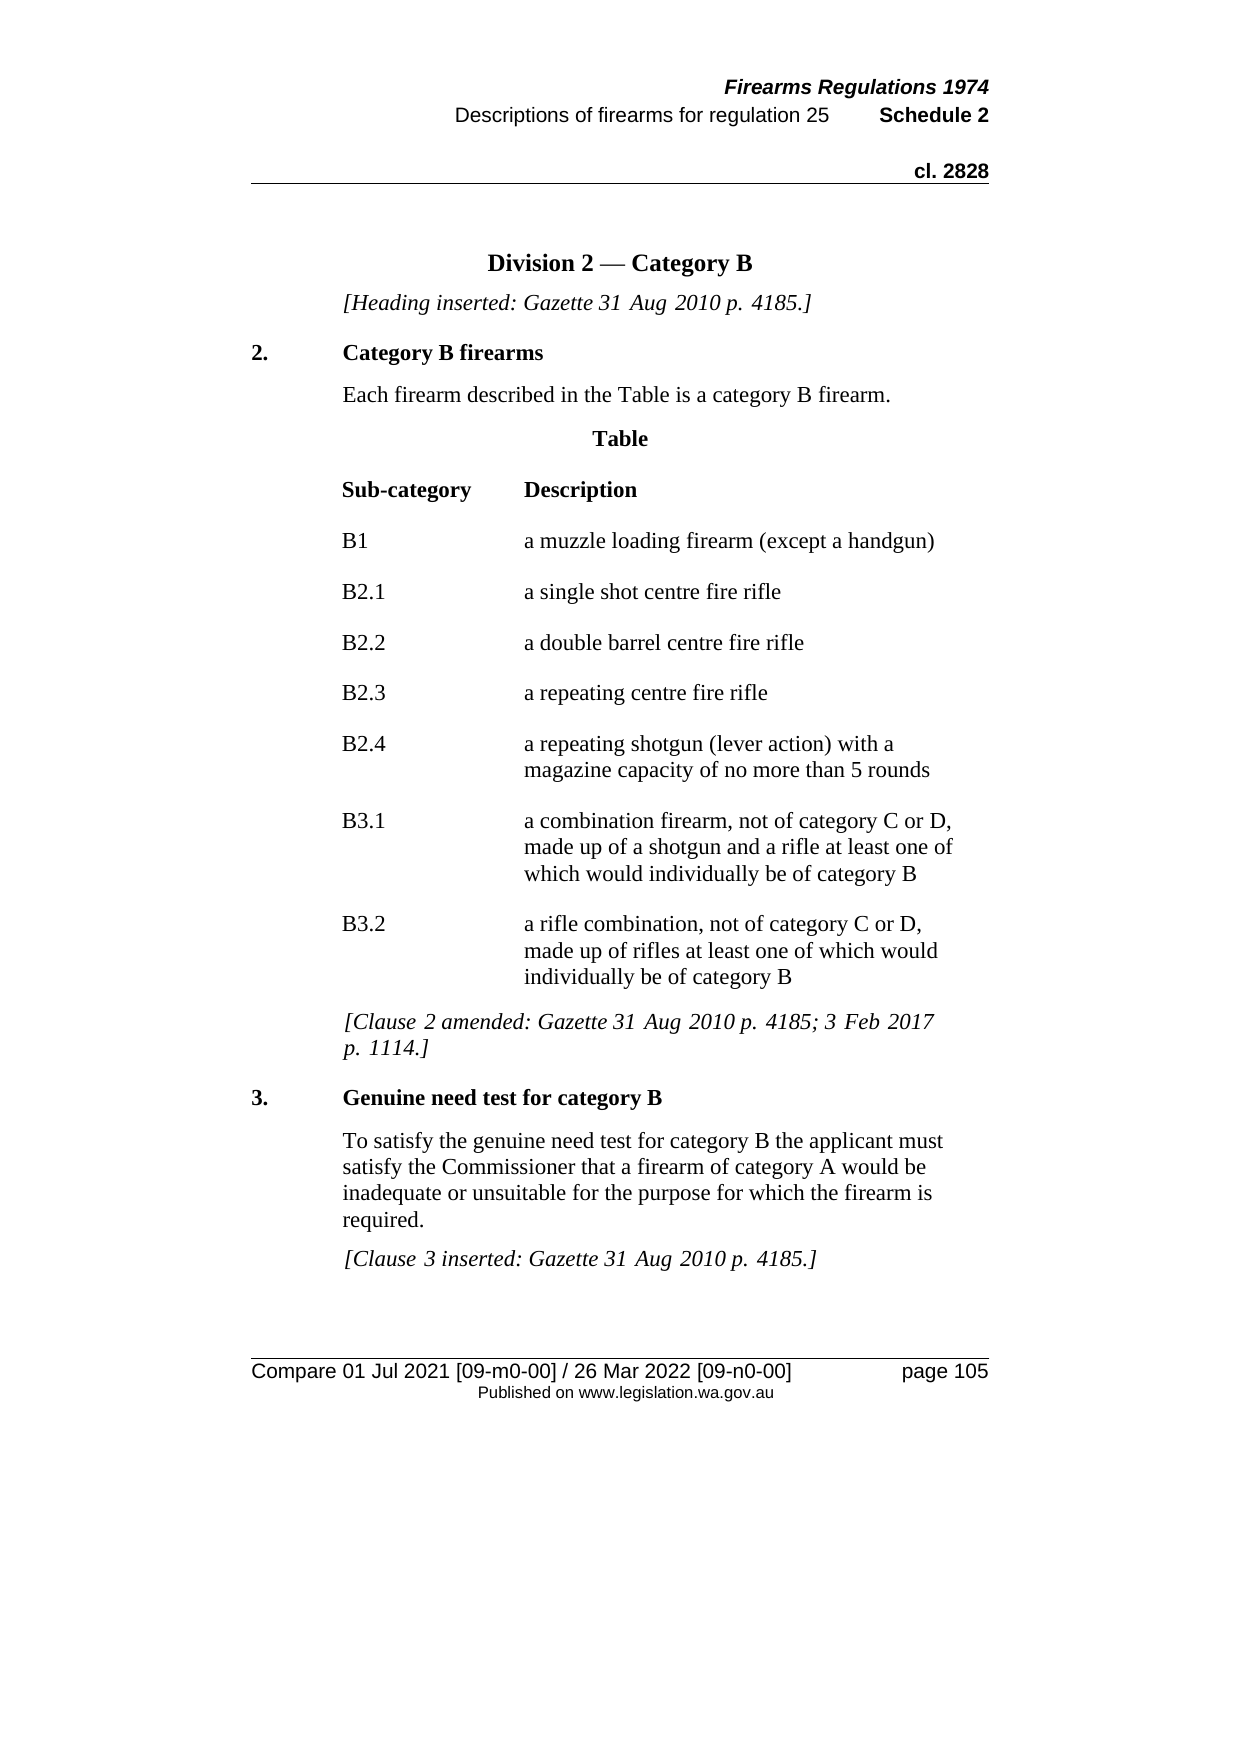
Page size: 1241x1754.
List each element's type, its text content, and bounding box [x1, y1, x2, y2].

subtitle Division 2 — Category B [251, 248, 989, 277]
subtitle 2. Category B firearms [251, 338, 989, 365]
text [Clause 3 inserted: Gazette 31 Aug 2010 p. 4185.] [251, 1244, 989, 1271]
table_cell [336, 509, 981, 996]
subtitle 3. Genuine need test for category B [251, 1084, 989, 1110]
subtitle [Heading inserted: Gazette 31 Aug 2010 p. 4185.] [251, 289, 989, 316]
text Each firearm described in the Table is a category B firearm. [251, 382, 989, 408]
text To satisfy the genuine need test for category B the applicant must satisfy the Commissioner that a firearm of category A would be inadequate or unsuitable for the purpose for which the firearm is required. [251, 1127, 989, 1232]
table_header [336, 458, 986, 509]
text [Clause 2 amended: Gazette 31 Aug 2010 p. 4185; 3 Feb 2017 p. 1114.] [251, 1008, 989, 1061]
subtitle Table [266, 424, 974, 452]
